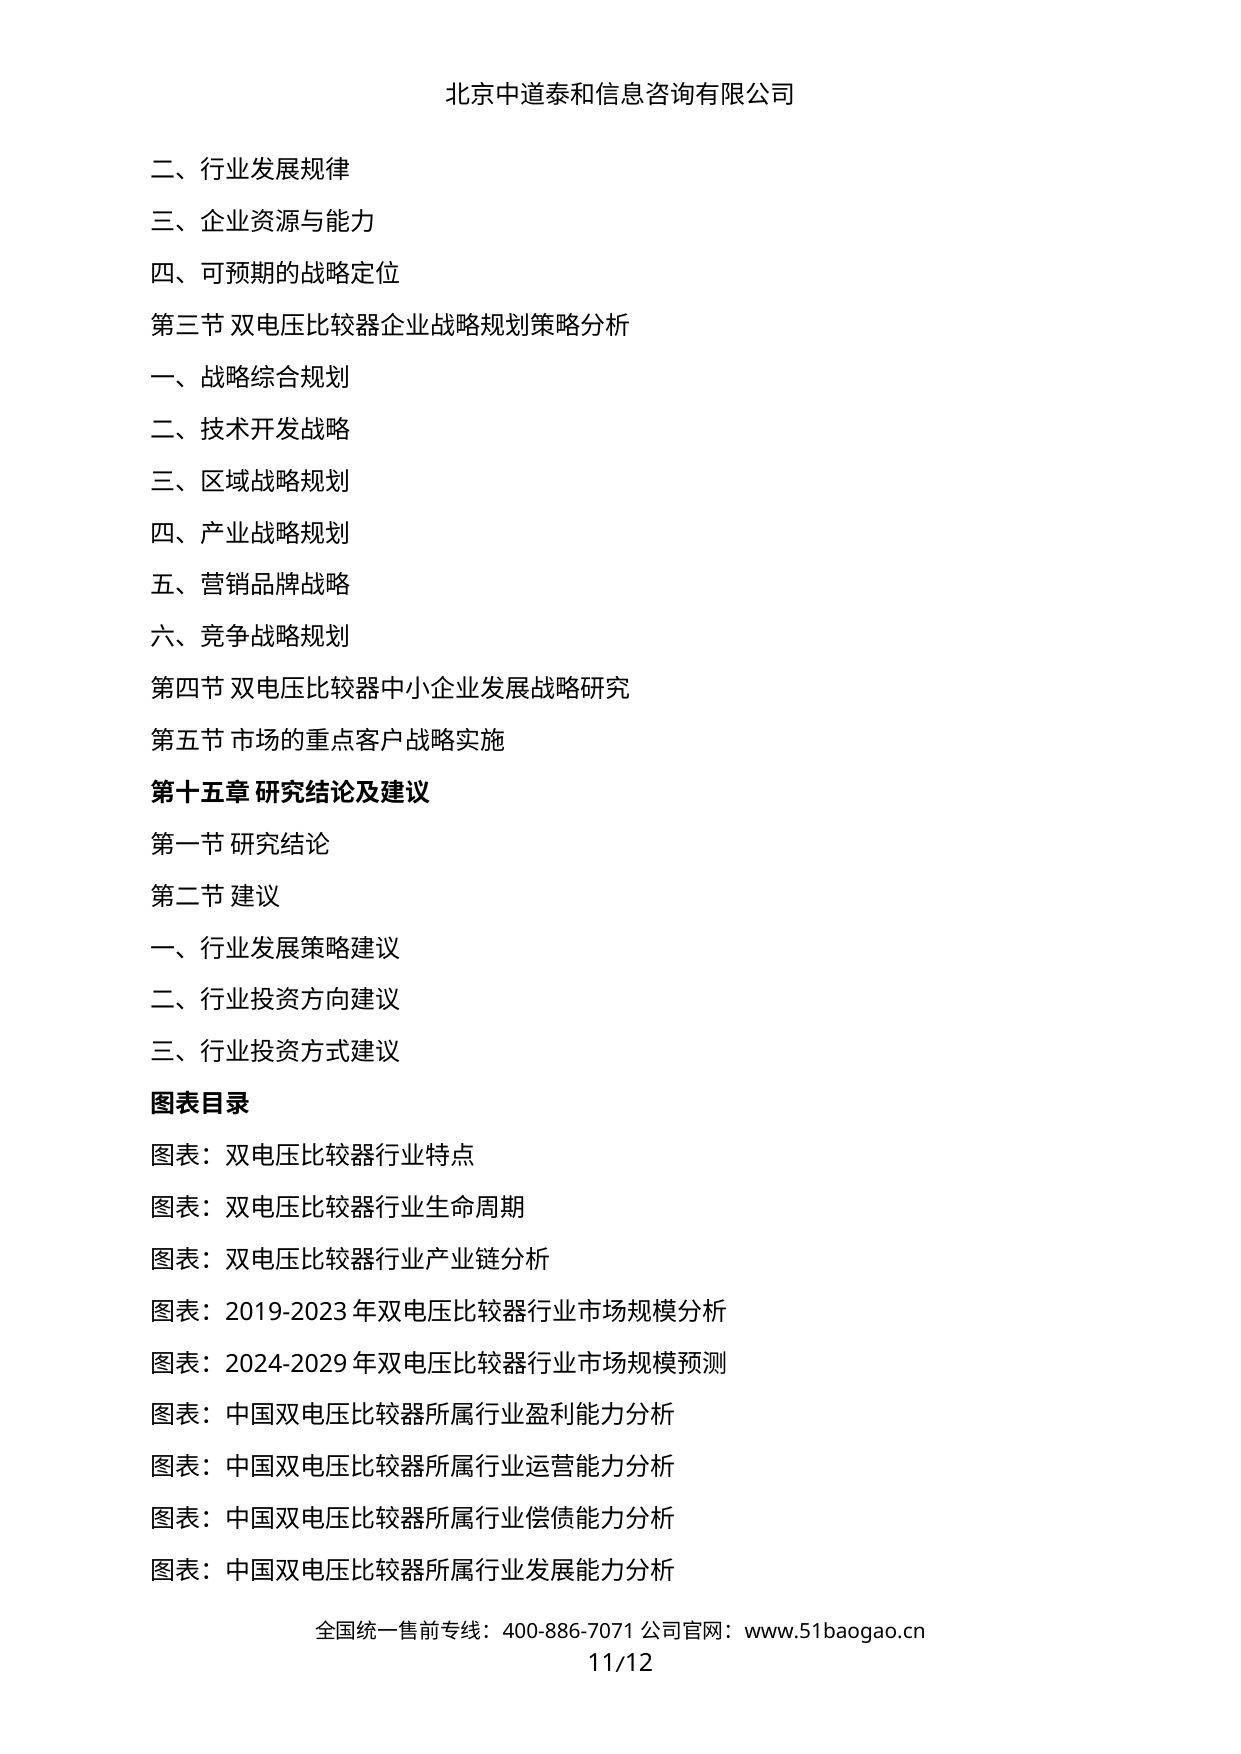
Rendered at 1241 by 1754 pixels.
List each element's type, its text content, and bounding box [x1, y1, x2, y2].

text 二、行业发展规律 [150, 150, 1090, 186]
text 一、战略综合规划 [150, 357, 1090, 394]
text 图表：2019-2023年双电压比较器行业市场规模分析 [150, 1291, 1090, 1327]
text 第五节 市场的重点客户战略实施 [150, 721, 1090, 757]
text 二、行业投资方向建议 [150, 980, 1090, 1016]
text 二、技术开发战略 [150, 409, 1090, 446]
text 一、行业发展策略建议 [150, 928, 1090, 964]
text 第四节 双电压比较器中小企业发展战略研究 [150, 669, 1090, 705]
text 图表：双电压比较器行业产业链分析 [150, 1239, 1090, 1276]
text 图表：中国双电压比较器所属行业发展能力分析 [150, 1551, 1090, 1587]
text 六、竞争战略规划 [150, 617, 1090, 653]
text 图表：双电压比较器行业特点 [150, 1136, 1090, 1172]
text 第十五章 研究结论及建议 [150, 772, 1090, 809]
text 图表：2024-2029年双电压比较器行业市场规模预测 [150, 1343, 1090, 1379]
text 图表：中国双电压比较器所属行业盈利能力分析 [150, 1395, 1090, 1431]
text 三、企业资源与能力 [150, 202, 1090, 238]
text 第一节 研究结论 [150, 824, 1090, 861]
text 图表：双电压比较器行业生命周期 [150, 1187, 1090, 1224]
text 五、营销品牌战略 [150, 565, 1090, 601]
text 四、产业战略规划 [150, 513, 1090, 549]
text 第二节 建议 [150, 876, 1090, 912]
text 图表：中国双电压比较器所属行业偿债能力分析 [150, 1499, 1090, 1535]
text 图表目录 [150, 1084, 1090, 1120]
text 第三节 双电压比较器企业战略规划策略分析 [150, 306, 1090, 342]
text 三、区域战略规划 [150, 461, 1090, 497]
text 三、行业投资方式建议 [150, 1032, 1090, 1068]
text 四、可预期的战略定位 [150, 254, 1090, 290]
text 图表：中国双电压比较器所属行业运营能力分析 [150, 1447, 1090, 1483]
